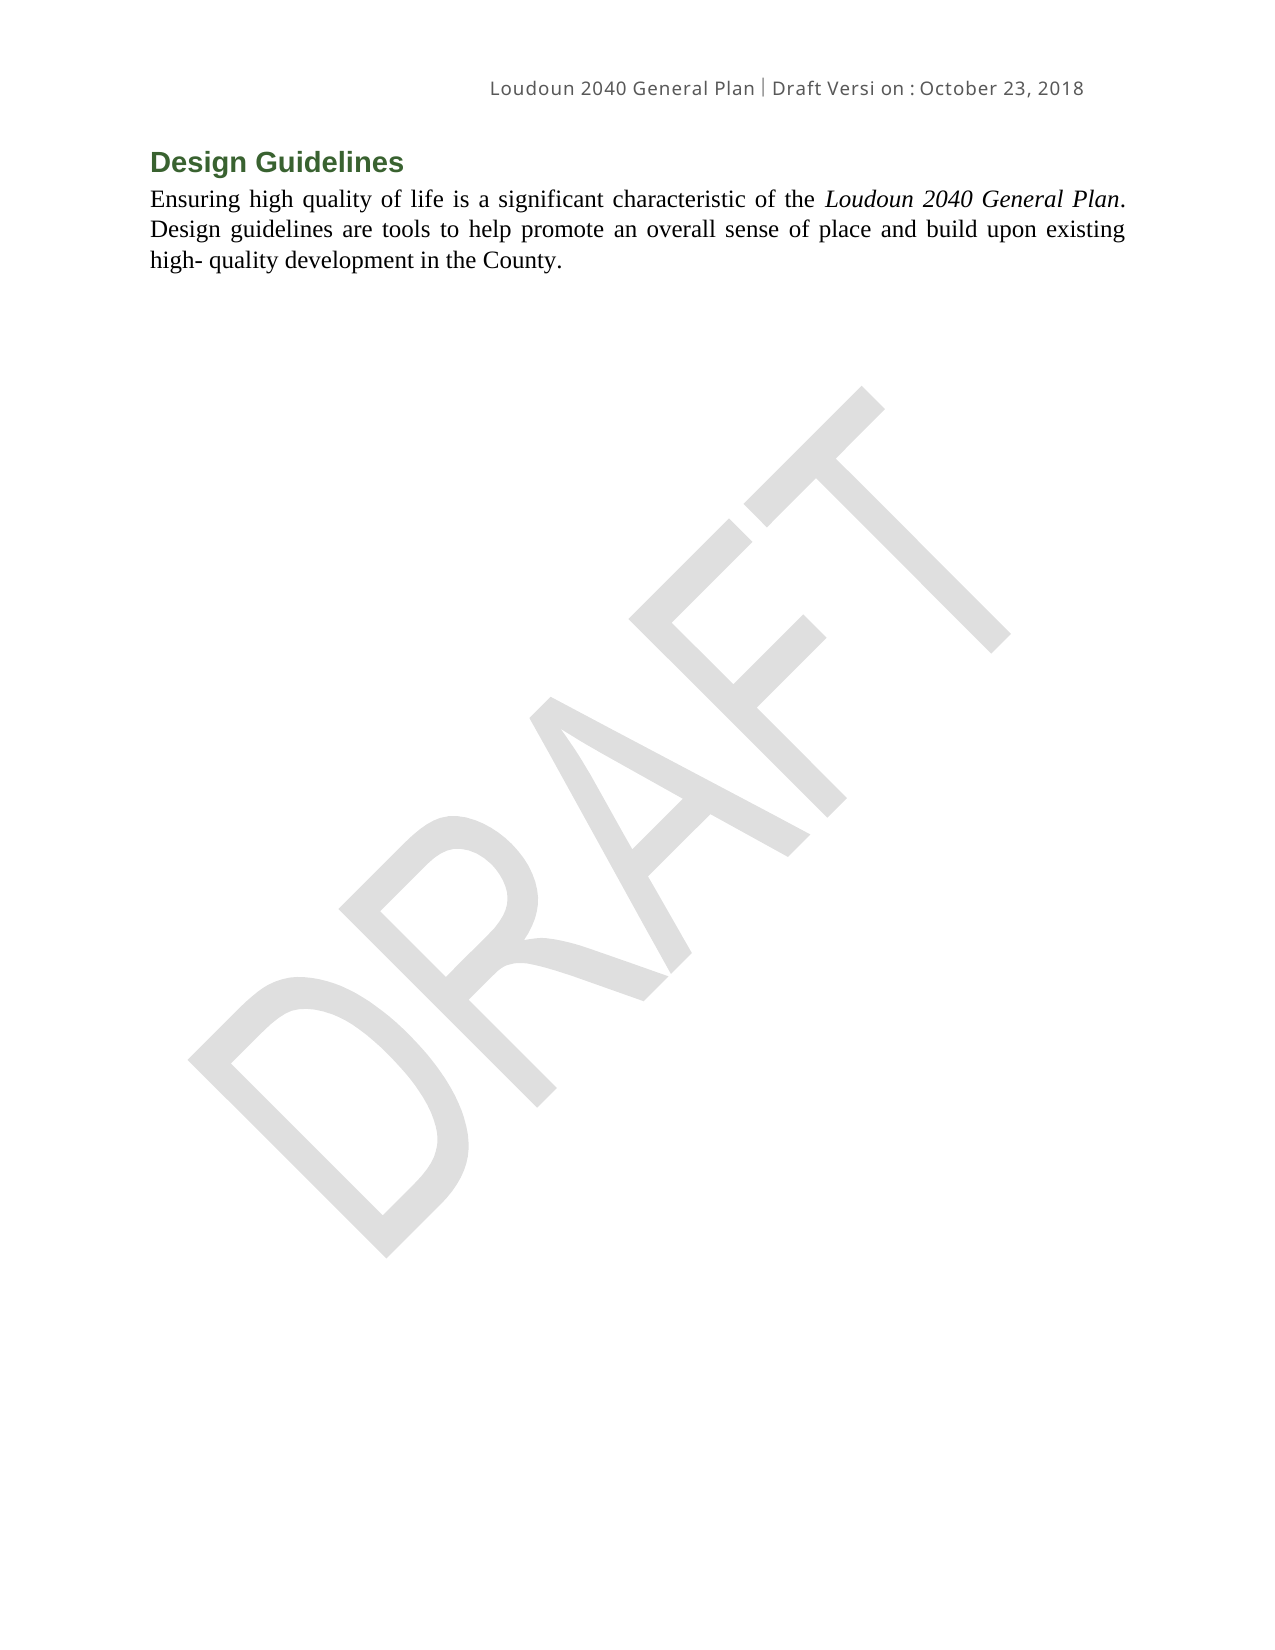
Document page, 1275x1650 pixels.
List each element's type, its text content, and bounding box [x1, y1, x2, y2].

text Ensuring high quality of life is a significant characteristic of the Loudoun 2040 General Plan. Design guidelines are tools to help promote an overall sense of place and build upon existing high- quality development in the County. [150, 184, 1126, 273]
subtitle Design Guidelines [150, 144, 1137, 178]
